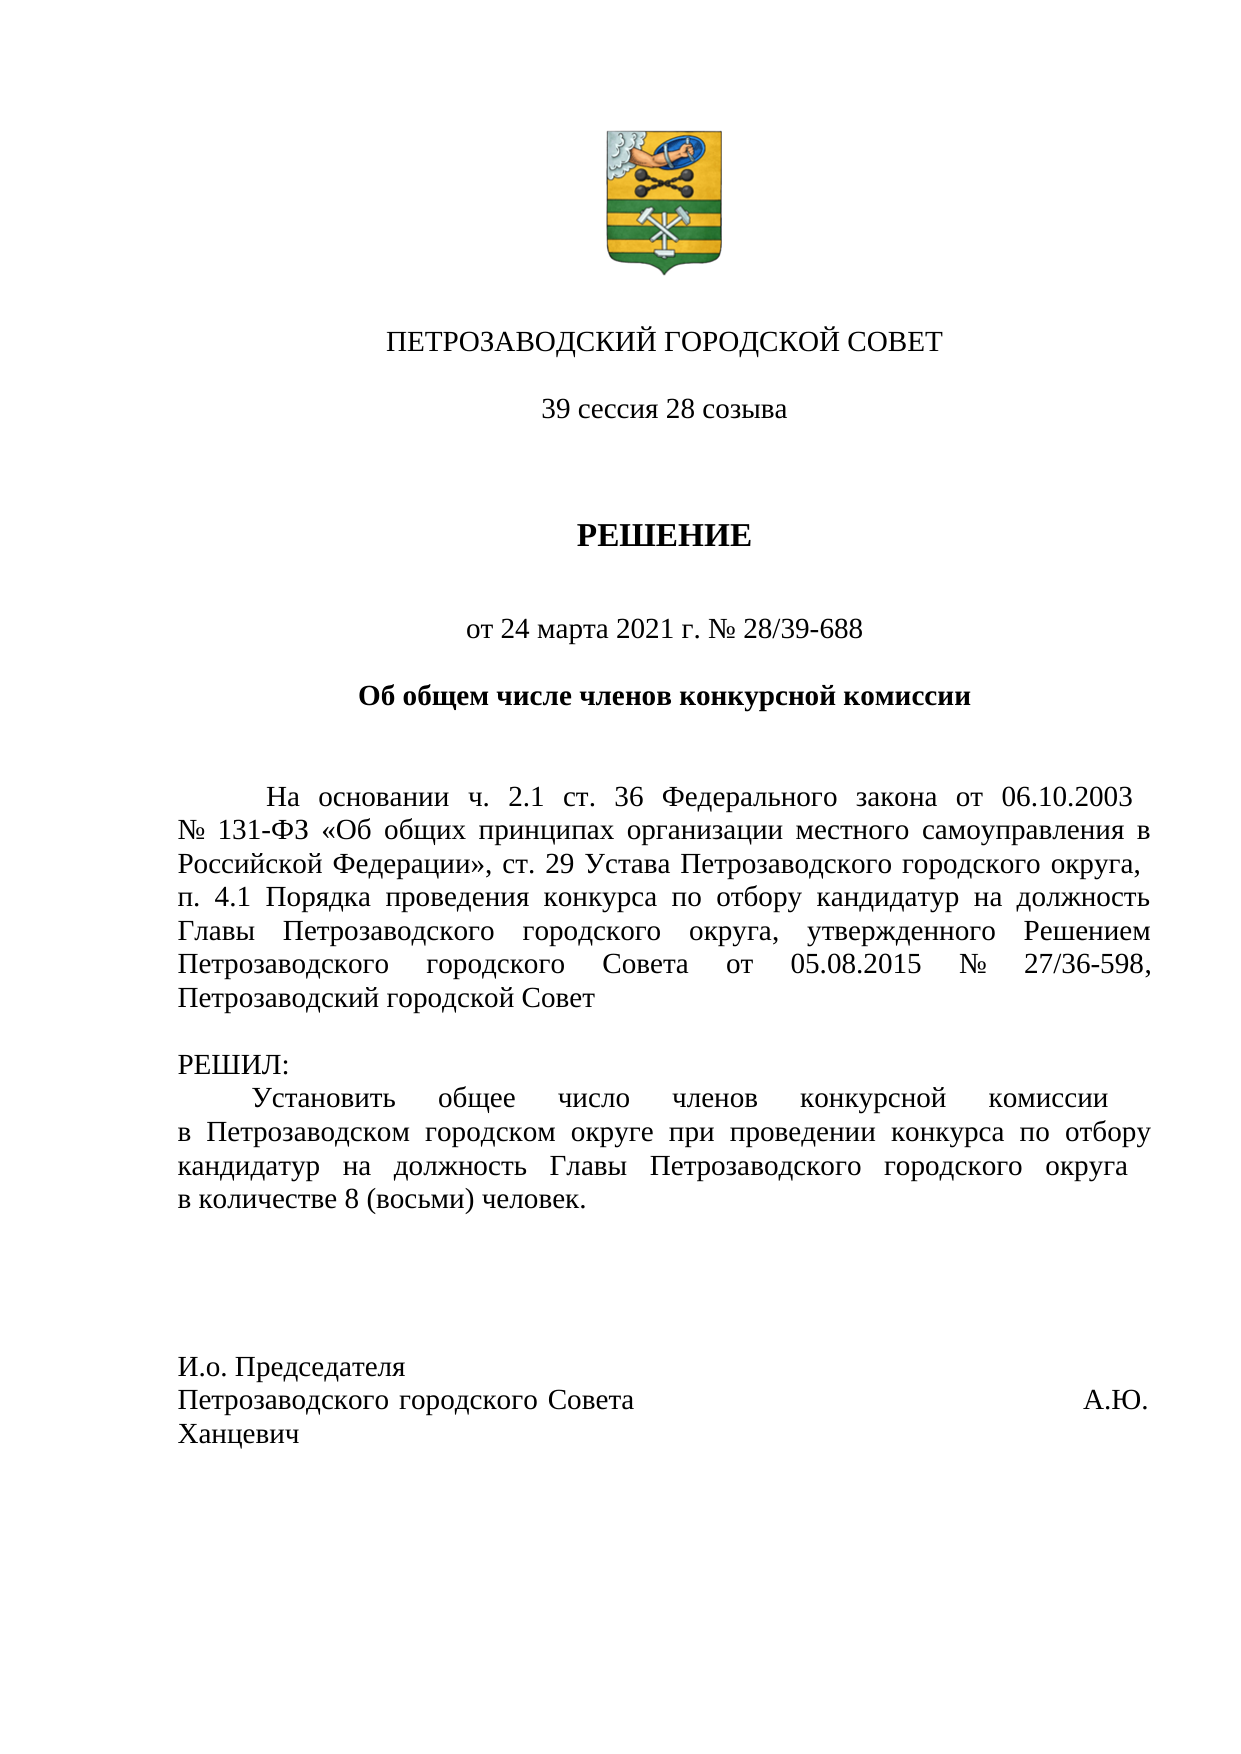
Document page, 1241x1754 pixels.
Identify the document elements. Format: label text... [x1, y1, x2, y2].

text Петрозаводского городского Совета А.Ю. Ханцевич [177, 1382, 1152, 1449]
text И.о. Председателя [177, 1349, 1152, 1382]
text РЕШЕНИЕ [177, 491, 1152, 554]
text ПЕТРОЗАВОДСКИЙ ГОРОДСКОЙ СОВЕТ [177, 324, 1152, 357]
text Установить общее число членов конкурсной комиссии в Петрозаводском городском округе при проведении конкурса по отбору кандидатур на должность Главы Петрозаводского городского округа в количестве 8 (восьми) человек. [177, 1081, 1152, 1215]
text На основании ч. 2.1 ст. 36 Федерального закона от 06.10.2003 № 131-ФЗ «Об общих принципах организации местного самоуправления в Российской Федерации», ст. 29 Устава Петрозаводского городского округа, п. 4.1 Порядка проведения конкурса по отбору кандидатур на должность Главы Петрозаводского городского округа, утвержденного Решением Петрозаводского городского Совета от 05.08.2015 № 27/36-598, Петрозаводский городской Совет [177, 779, 1152, 1013]
text от 24 марта 2021 г. № 28/39-688 [177, 587, 1152, 644]
text Об общем числе членов конкурсной комиссии [177, 678, 1152, 712]
picture [596, 118, 732, 291]
text 39 сессия 28 созыва [177, 391, 1152, 424]
text РЕШИЛ: [177, 1047, 1152, 1081]
